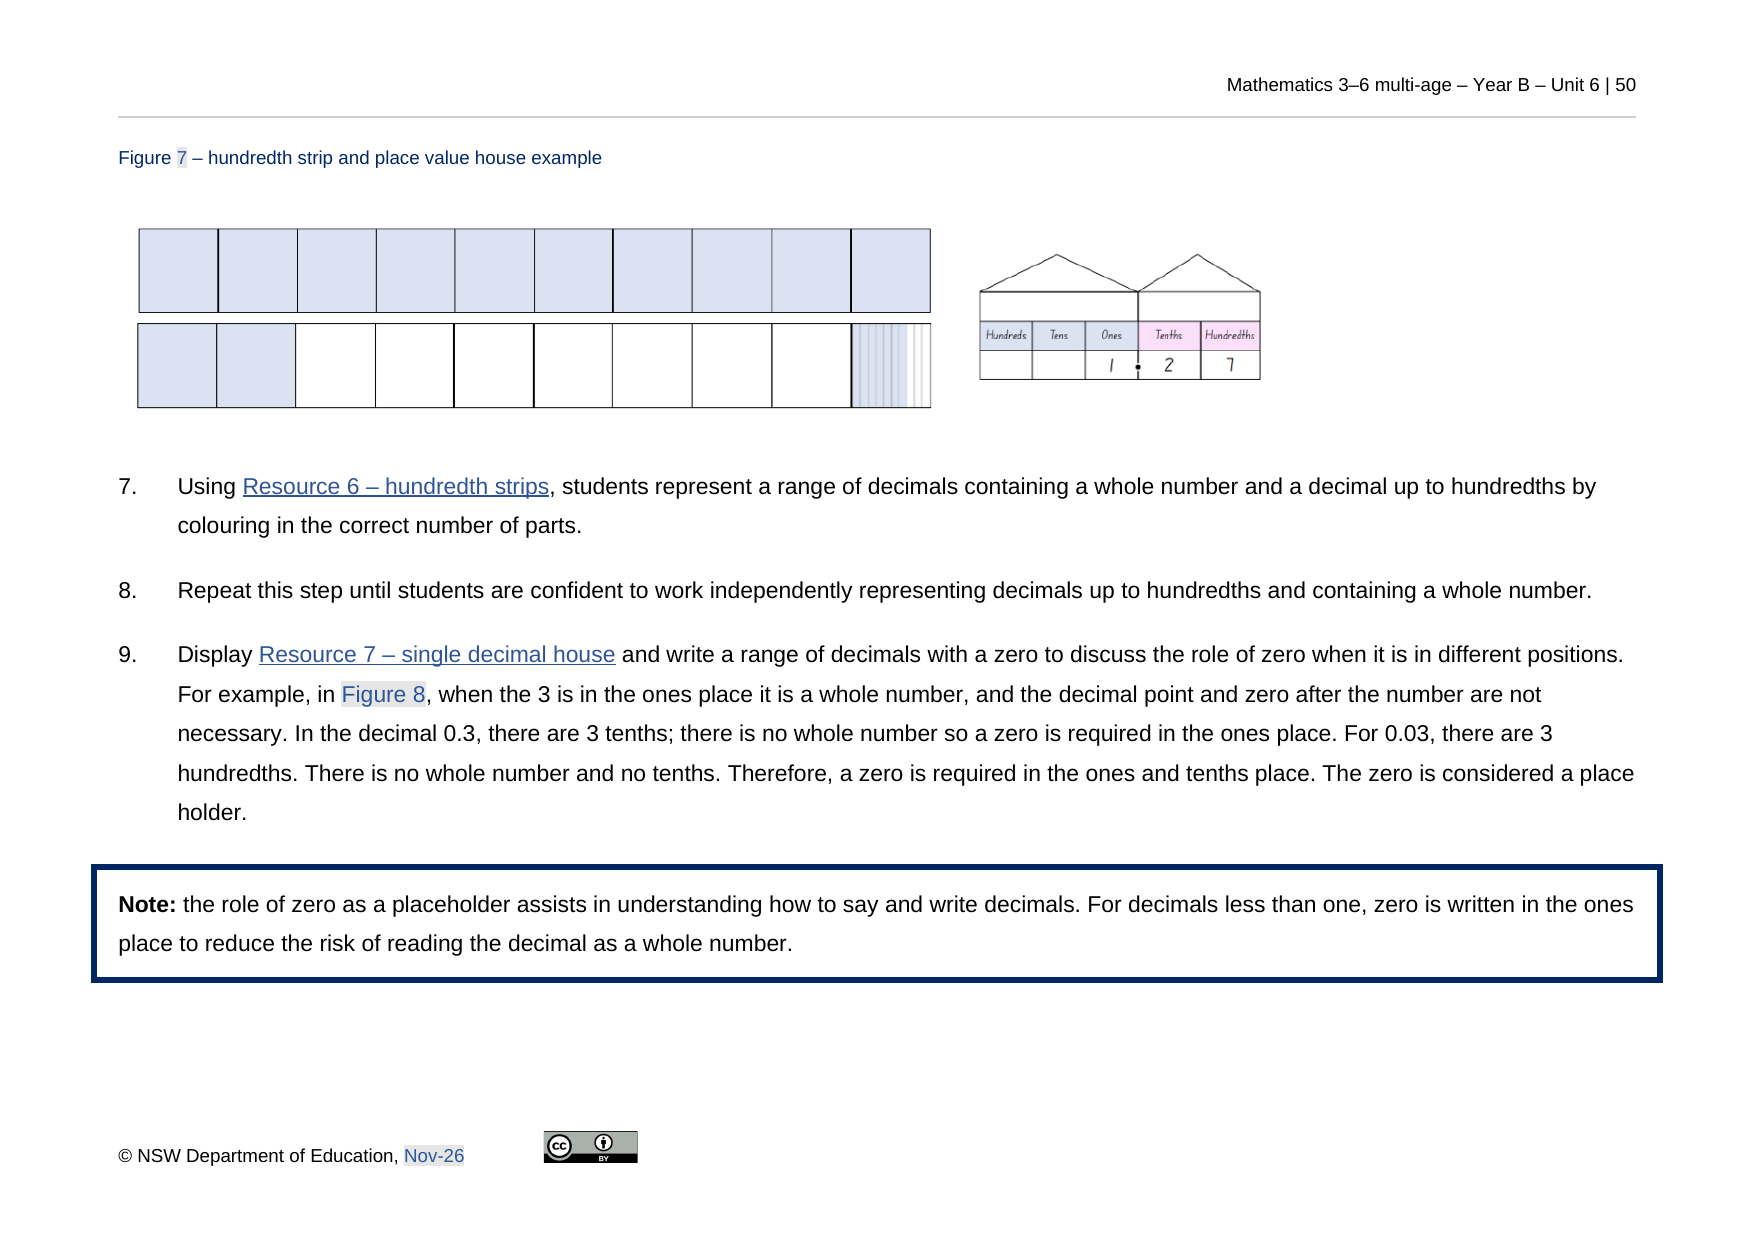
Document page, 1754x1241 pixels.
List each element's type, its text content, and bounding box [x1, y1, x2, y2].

picture [543, 1131, 638, 1163]
list Repeat this step until students are confident to work independently representing decimals up to hundredths and containing a whole number. [118, 577, 1636, 603]
text Note: the role of zero as a placeholder assists in understanding how to say and write decimals. For decimals less than one, zero is written in the ones place to reduce the risk of reading the decimal as a whole number. [97, 870, 1657, 977]
list Using Resource 6 – hundredth strips, students represent a range of decimals containing a whole number and a decimal up to hundredths by colouring in the correct number of parts. [118, 473, 1636, 538]
picture [118, 193, 1289, 435]
list Display Resource 7 – single decimal house and write a range of decimals with a zero to discuss the role of zero when it is in different positions. For example, in Figure 8, when the 3 is in the ones place it is a whole number, and the decimal point and zero after the number are not necessary. In the decimal 0.3, there are 3 tenths; there is no whole number so a zero is required in the ones place. For 0.03, there are 3 hundredths. There is no whole number and no tenths. Therefore, a zero is required in the ones and tenths place. The zero is considered a place holder. [118, 641, 1636, 825]
text Figure 7 – hundredth strip and place value house example [187, 147, 1636, 168]
